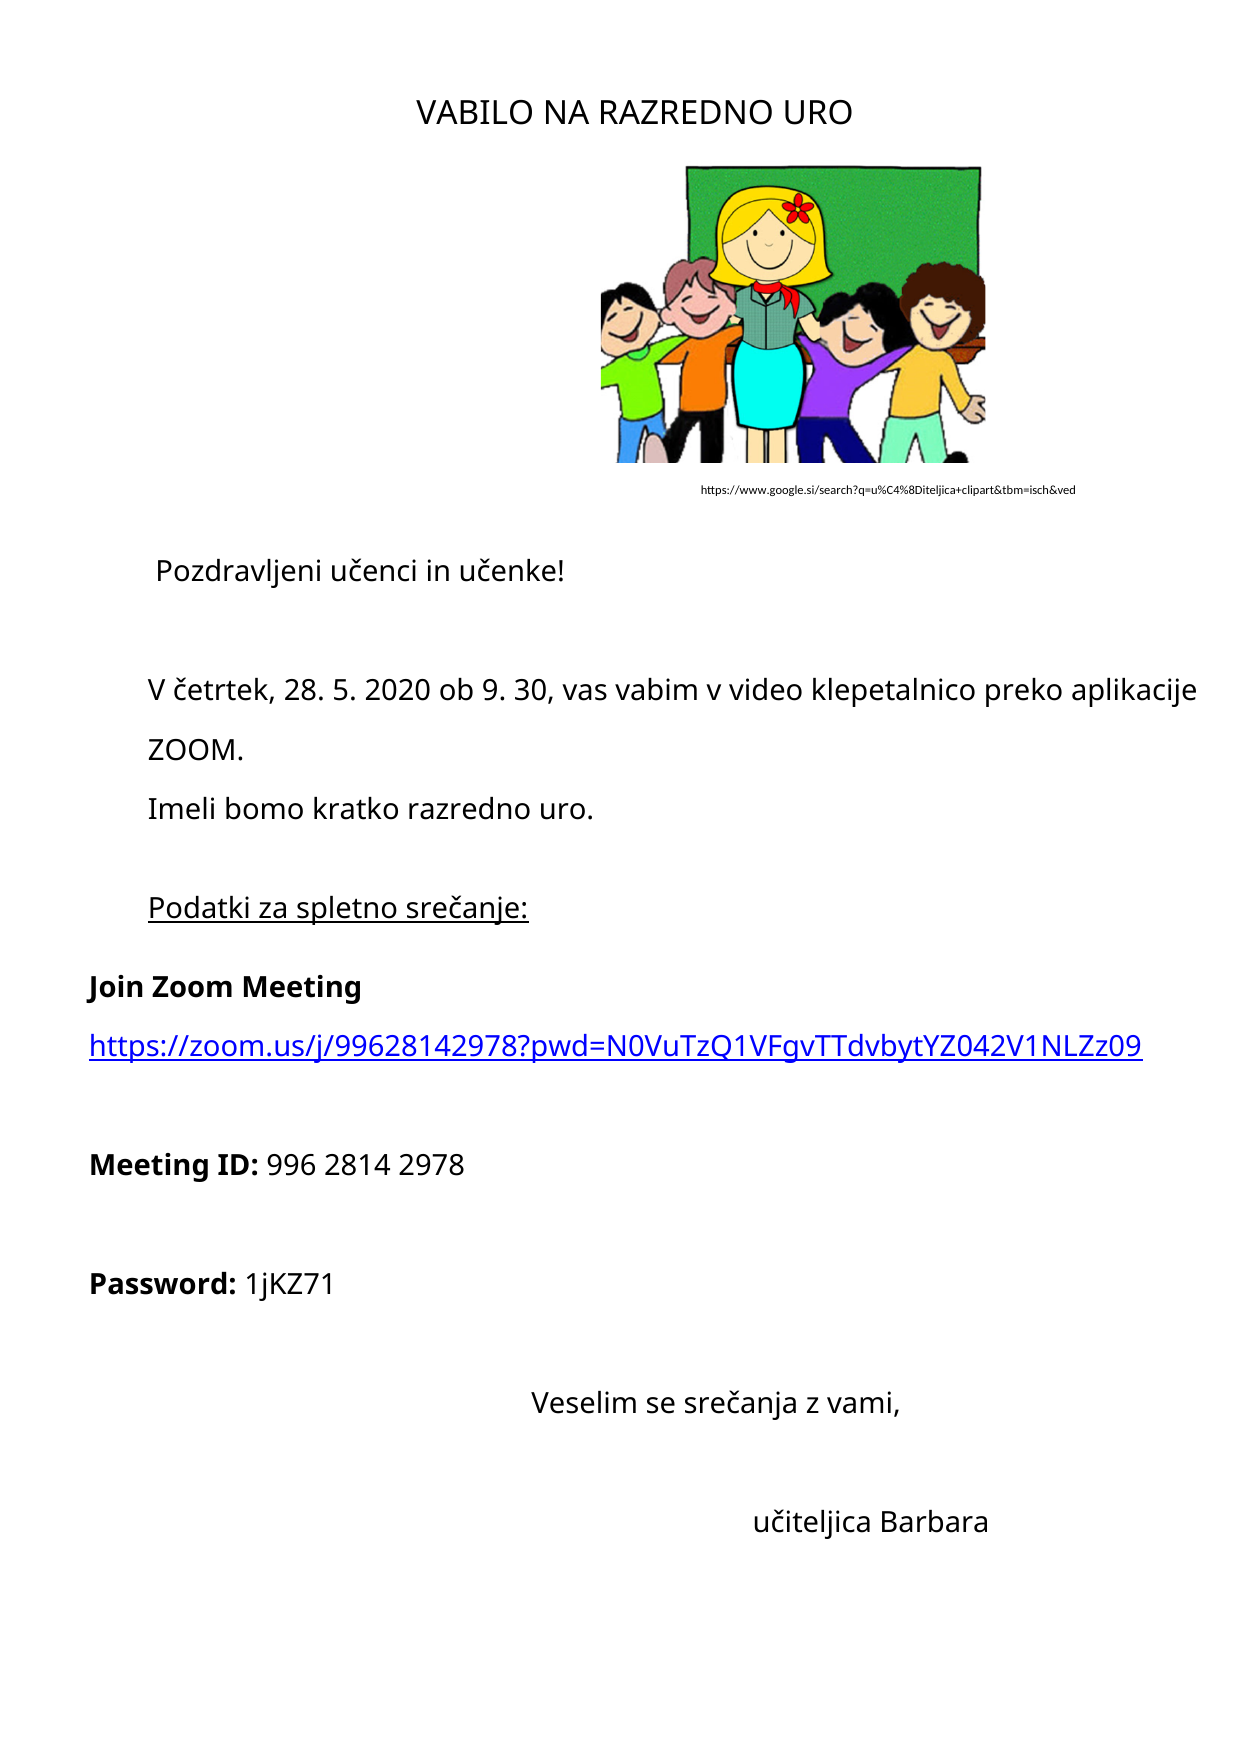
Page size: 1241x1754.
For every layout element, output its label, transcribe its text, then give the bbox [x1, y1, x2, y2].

text Password: 1jKZ71 [89, 1263, 1181, 1303]
text https://zoom.us/j/99628142978?pwd=N0VuTzQ1VFgvTTdvbytYZ042V1NLZz09 [89, 1025, 1181, 1065]
picture [600, 154, 986, 463]
text Veselim se srečanja z vami, [516, 1382, 1212, 1422]
text Podatki za spletno srečanje: [148, 888, 1212, 927]
text Pozdravljeni učenci in učenke! [89, 551, 1212, 590]
text Imeli bomo kratko razredno uro. [148, 788, 1212, 828]
text Meeting ID: 996 2814 2978 [89, 1144, 1181, 1184]
text Join Zoom Meeting [89, 966, 1181, 1006]
text V četrtek, 28. 5. 2020 ob 9. 30, vas vabim v video klepetalnico preko aplikacije ZOOM. [148, 669, 1212, 769]
text VABILO NA RAZREDNO URO [89, 89, 1181, 134]
text učiteljica Barbara [148, 1501, 1212, 1541]
text https://www.google.si/search?q=u%C4%8Diteljica+clipart&tbm=isch&ved [89, 482, 1181, 497]
